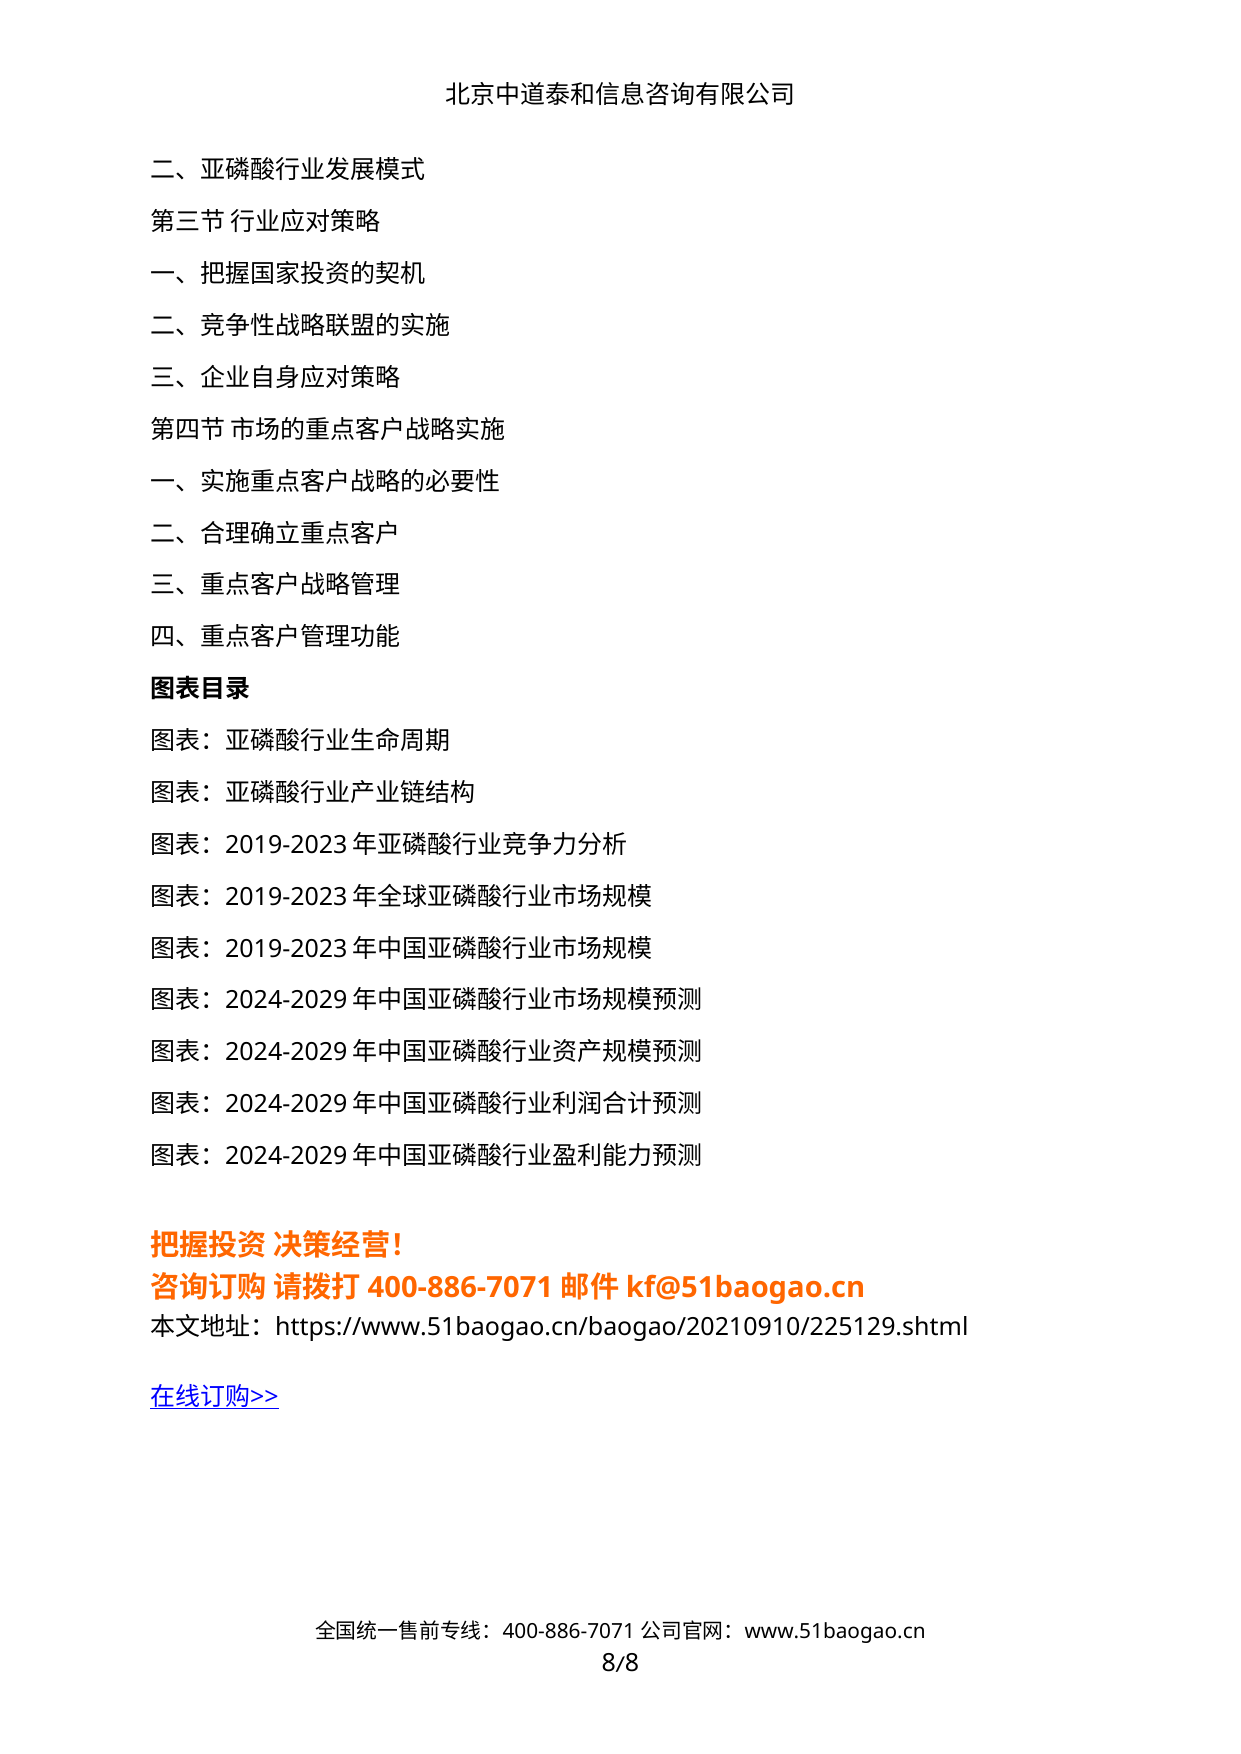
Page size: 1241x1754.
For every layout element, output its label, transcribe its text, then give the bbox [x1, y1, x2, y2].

text 把握投资 决策经营！咨询订购 请拨打 400-886-7071 邮件 kf@51baogao.cn本文地址：https://www.51baogao.cn/baogao/20210910/225129.shtml [150, 1187, 1090, 1342]
text 二、竞争性战略联盟的实施 [150, 306, 1090, 342]
text 图表：2019-2023年亚磷酸行业竞争力分析 [150, 824, 1090, 861]
text 图表：2024-2029年中国亚磷酸行业盈利能力预测 [150, 1136, 1090, 1172]
text 图表：亚磷酸行业产业链结构 [150, 772, 1090, 809]
text 在线订购>> [150, 1342, 1090, 1413]
text 图表：亚磷酸行业生命周期 [150, 721, 1090, 757]
text 一、实施重点客户战略的必要性 [150, 461, 1090, 497]
text 一、把握国家投资的契机 [150, 254, 1090, 290]
text 图表：2019-2023年全球亚磷酸行业市场规模 [150, 876, 1090, 912]
text 图表：2024-2029年中国亚磷酸行业市场规模预测 [150, 980, 1090, 1016]
text 第四节 市场的重点客户战略实施 [150, 409, 1090, 446]
text 图表目录 [150, 669, 1090, 705]
text 图表：2019-2023年中国亚磷酸行业市场规模 [150, 928, 1090, 964]
text 三、企业自身应对策略 [150, 357, 1090, 394]
text 四、重点客户管理功能 [150, 617, 1090, 653]
text 图表：2024-2029年中国亚磷酸行业利润合计预测 [150, 1084, 1090, 1120]
text 二、亚磷酸行业发展模式 [150, 150, 1090, 186]
text 三、重点客户战略管理 [150, 565, 1090, 601]
text 图表：2024-2029年中国亚磷酸行业资产规模预测 [150, 1032, 1090, 1068]
text 第三节 行业应对策略 [150, 202, 1090, 238]
text 二、合理确立重点客户 [150, 513, 1090, 549]
